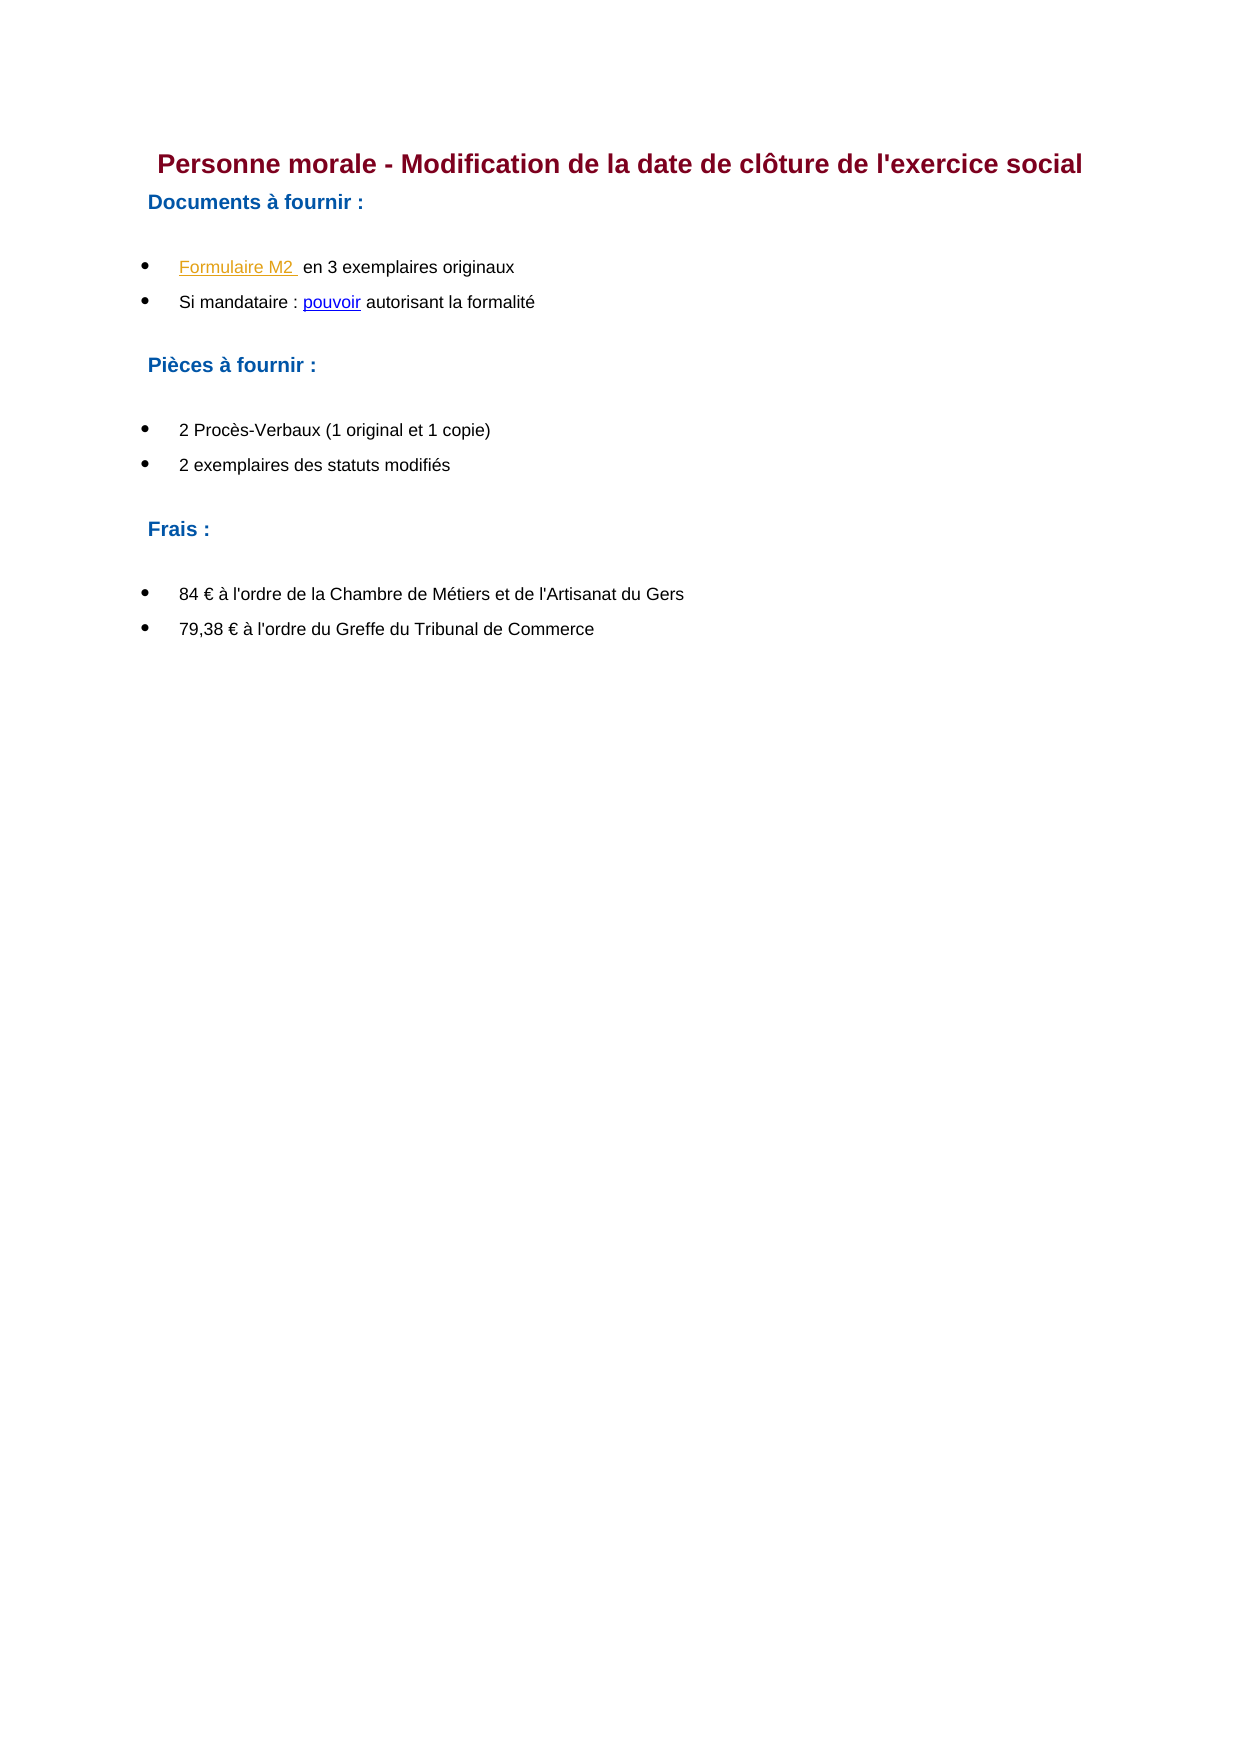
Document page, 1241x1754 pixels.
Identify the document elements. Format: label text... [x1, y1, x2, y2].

list Si mandataire : pouvoir autorisant la formalité [141, 278, 1093, 313]
list 2 Procès-Verbaux (1 original et 1 copie) [141, 406, 1093, 441]
text Documents à fournir : [148, 179, 1093, 214]
text Personne morale - Modification de la date de clôture de l'exercice social [148, 148, 1093, 179]
text Pièces à fournir : [148, 342, 1093, 377]
list 79,38 € à l'ordre du Greffe du Tribunal de Commerce [141, 605, 1093, 640]
text Frais : [148, 506, 1093, 541]
list 84 € à l'ordre de la Chambre de Métiers et de l'Artisanat du Gers [141, 570, 1093, 605]
list Formulaire M2 en 3 exemplaires originaux [141, 243, 1093, 278]
list 2 exemplaires des statuts modifiés [141, 441, 1093, 476]
